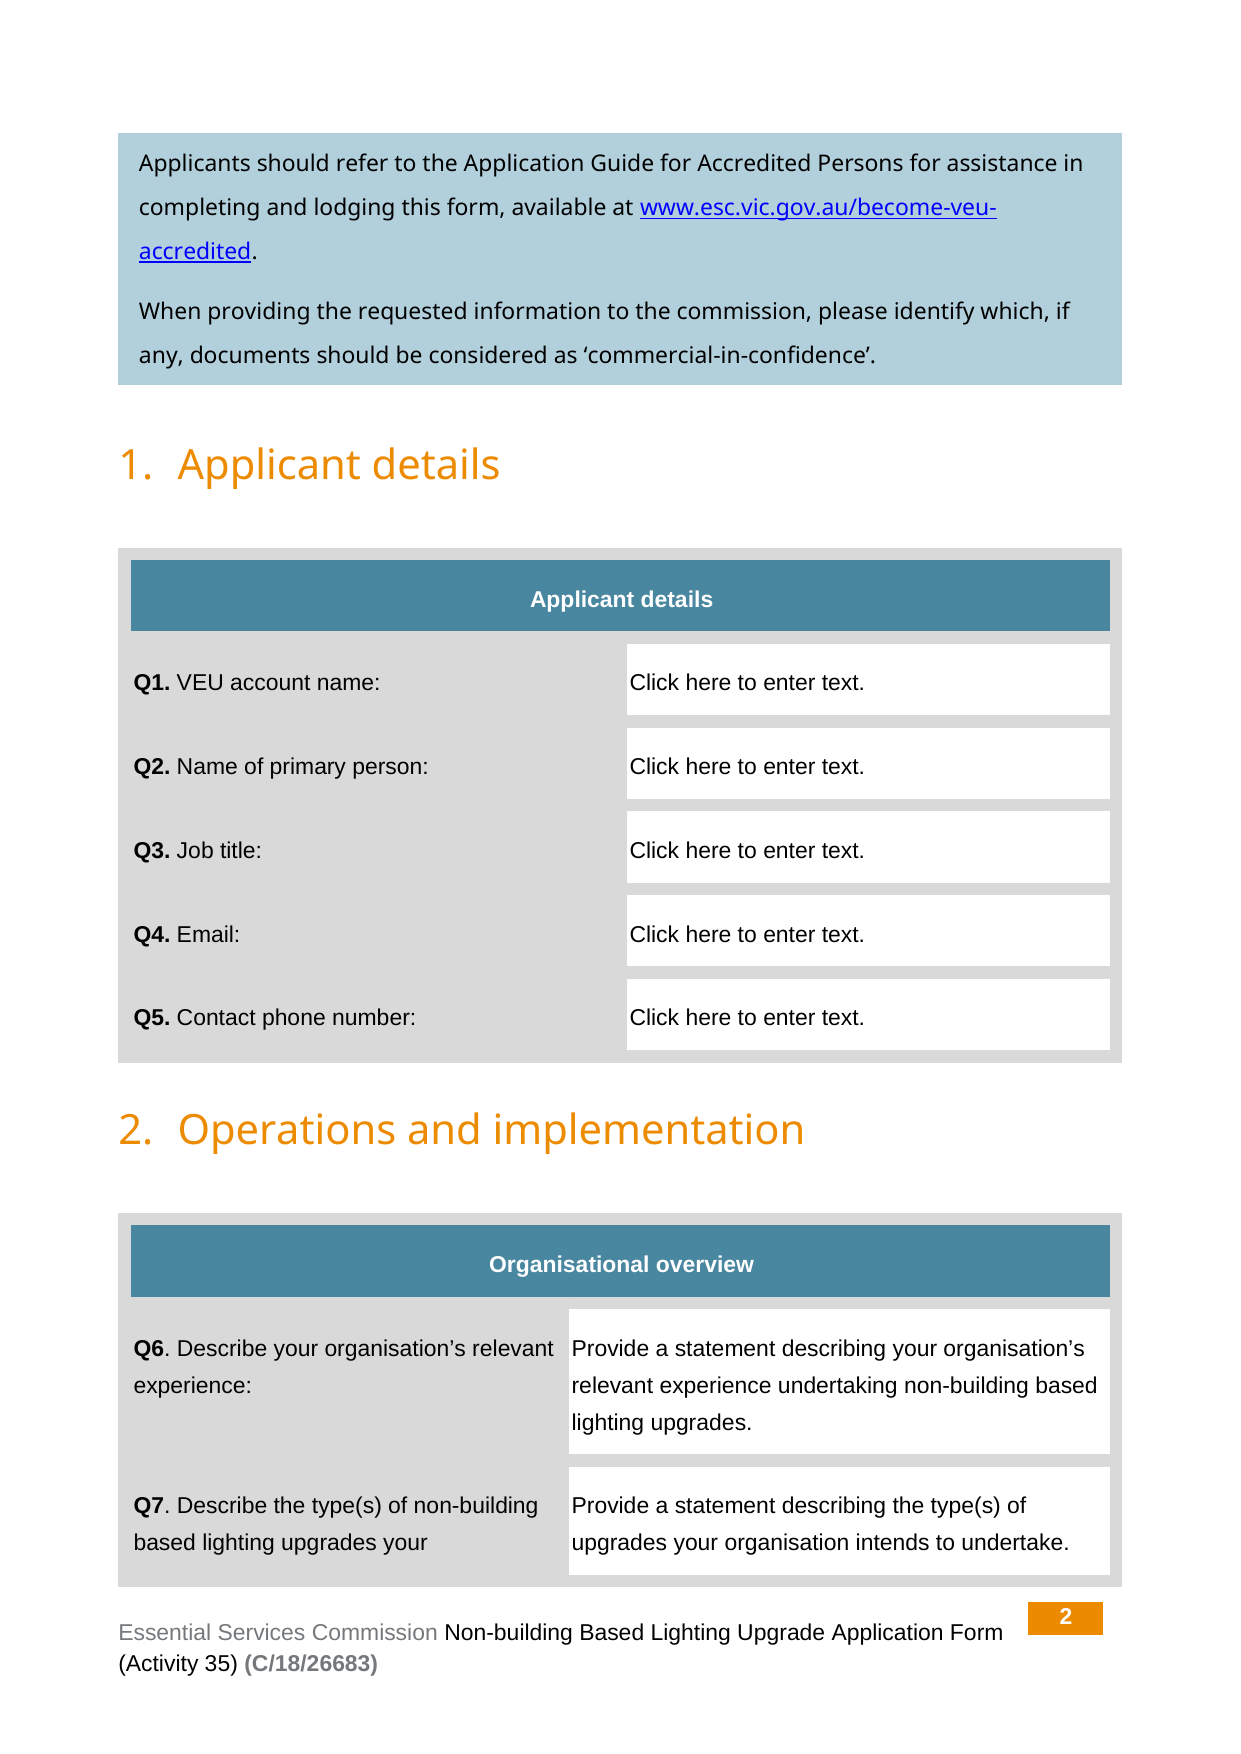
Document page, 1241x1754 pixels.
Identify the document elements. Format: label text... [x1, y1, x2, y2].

table_cell Q4. Email: [131, 895, 614, 966]
text Applicants should refer to the Application Guide for Accredited Persons for assistance in completing and lodging this form, available at www.esc.vic.gov.au/become-veu-accredited. [130, 145, 1110, 266]
text When providing the requested information to the commission, please identify which, if any, documents should be considered as ‘commercial-in-confidence’. [130, 281, 1110, 372]
table_cell Q2. Name of primary person: [131, 728, 614, 799]
subtitle Applicant details [118, 435, 1122, 492]
table_cell Q6. Describe your organisation’s relevant experience: [131, 1309, 556, 1454]
table_cell Q1. VEU account name: [131, 644, 614, 715]
table_header Organisational overview [131, 1225, 1110, 1297]
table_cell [131, 1467, 556, 1575]
table_header Applicant details [131, 560, 1110, 631]
subtitle Operations and implementation [118, 1100, 1122, 1157]
table_cell Q5. Contact phone number: [131, 979, 614, 1050]
table_cell Q3. Job title: [131, 811, 614, 883]
